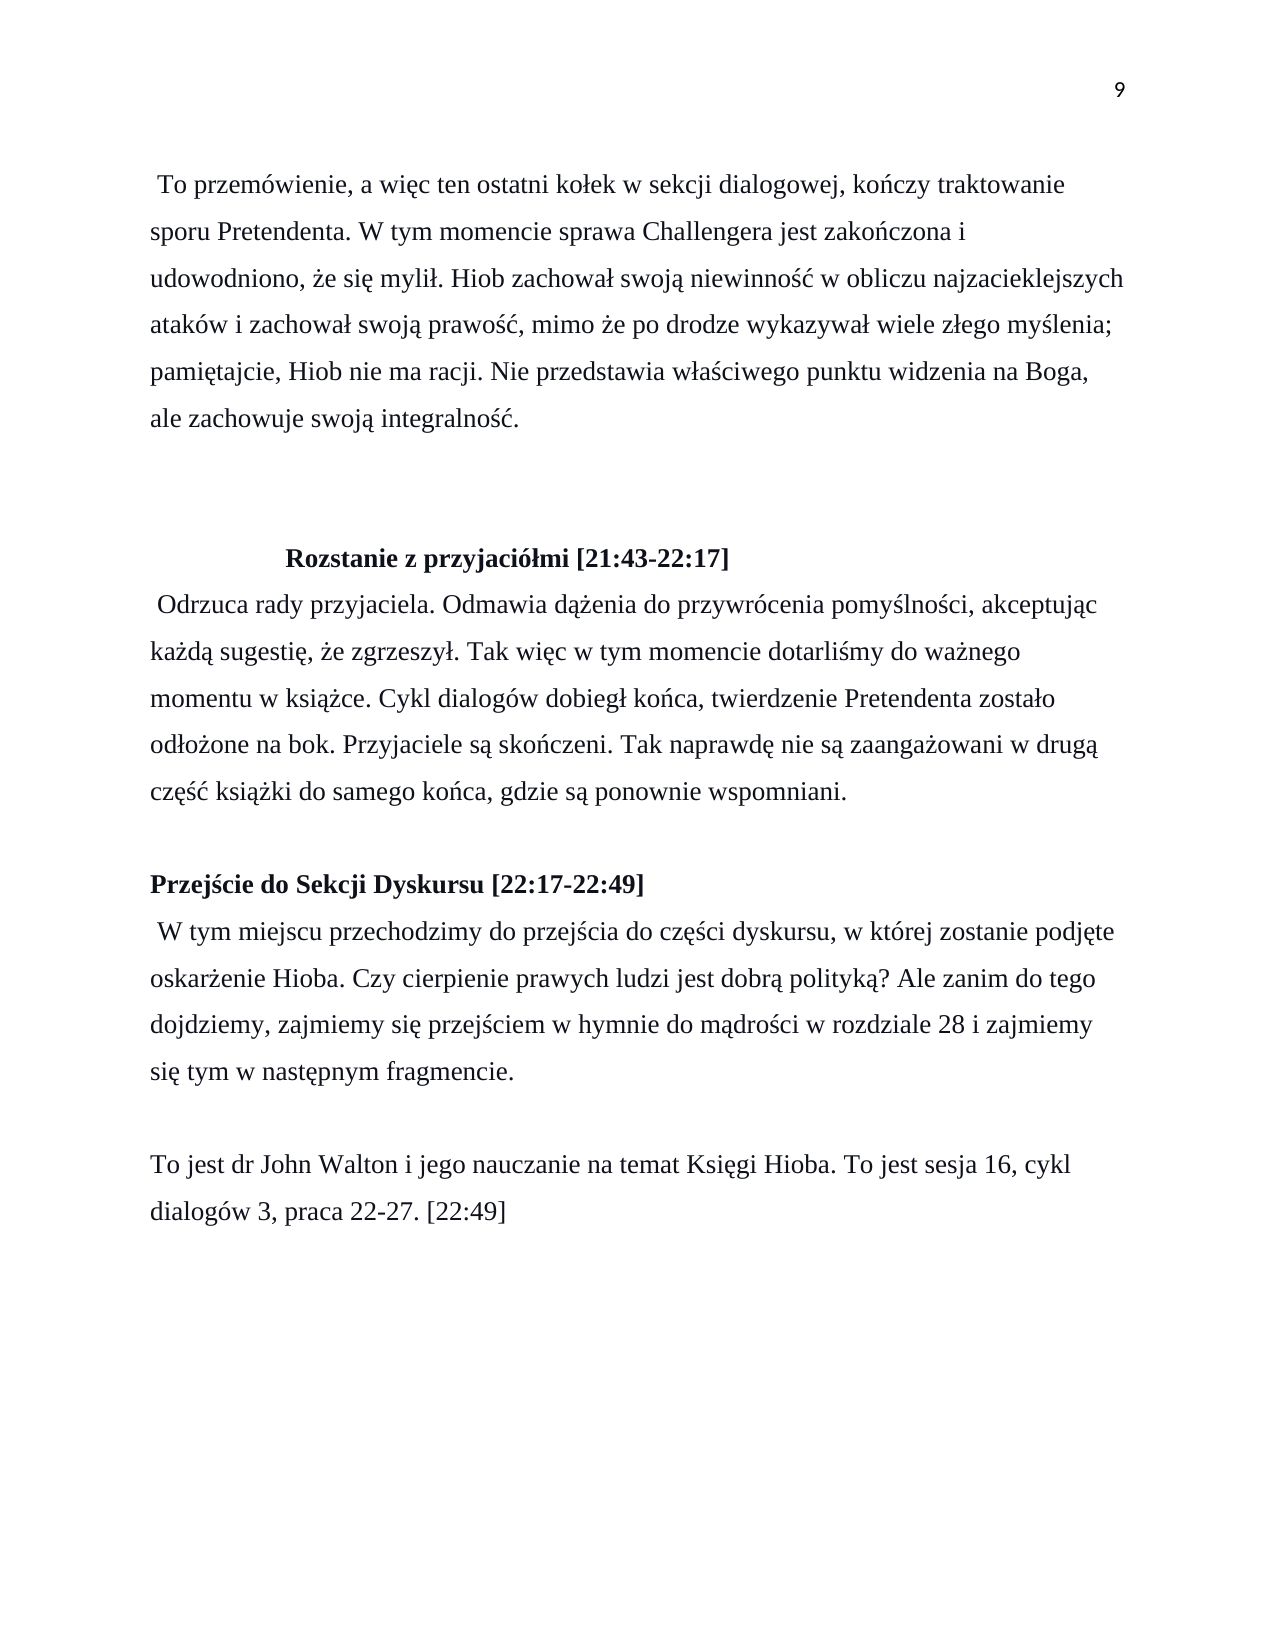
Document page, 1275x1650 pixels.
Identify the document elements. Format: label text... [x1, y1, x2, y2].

text Przejście do Sekcji Dyskursu [22:17-22:49] [150, 869, 1125, 900]
text W tym miejscu przechodzimy do przejścia do części dyskursu, w której zostanie podjęte oskarżenie Hioba. Czy cierpienie prawych ludzi jest dobrą polityką? Ale zanim do tego dojdziemy, zajmiemy się przejściem w hymnie do mądrości w rozdziale 28 i zajmiemy się tym w następnym fragmencie. [150, 915, 1125, 1086]
text To przemówienie, a więc ten ostatni kołek w sekcji dialogowej, kończy traktowanie sporu Pretendenta. W tym momencie sprawa Challengera jest zakończona i udowodniono, że się mylił. Hiob zachował swoją niewinność w obliczu najzacieklejszych ataków i zachował swoją prawość, mimo że po drodze wykazywał wiele złego myślenia; pamiętajcie, Hiob nie ma racji. Nie przedstawia właściwego punktu widzenia na Boga, ale zachowuje swoją integralność. [150, 169, 1125, 433]
text Rozstanie z przyjaciółmi [21:43-22:17] [150, 542, 1125, 573]
text Odrzuca rady przyjaciela. Odmawia dążenia do przywrócenia pomyślności, akceptując każdą sugestię, że zgrzeszył. Tak więc w tym momencie dotarliśmy do ważnego momentu w książce. Cykl dialogów dobiegł końca, twierdzenie Pretendenta zostało odłożone na bok. Przyjaciele są skończeni. Tak naprawdę nie są zaangażowani w drugą część książki do samego końca, gdzie są ponownie wspomniani. [150, 589, 1125, 806]
text To jest dr John Walton i jego nauczanie na temat Księgi Hioba. To jest sesja 16, cykl dialogów 3, praca 22-27. [22:49] [150, 1149, 1125, 1226]
